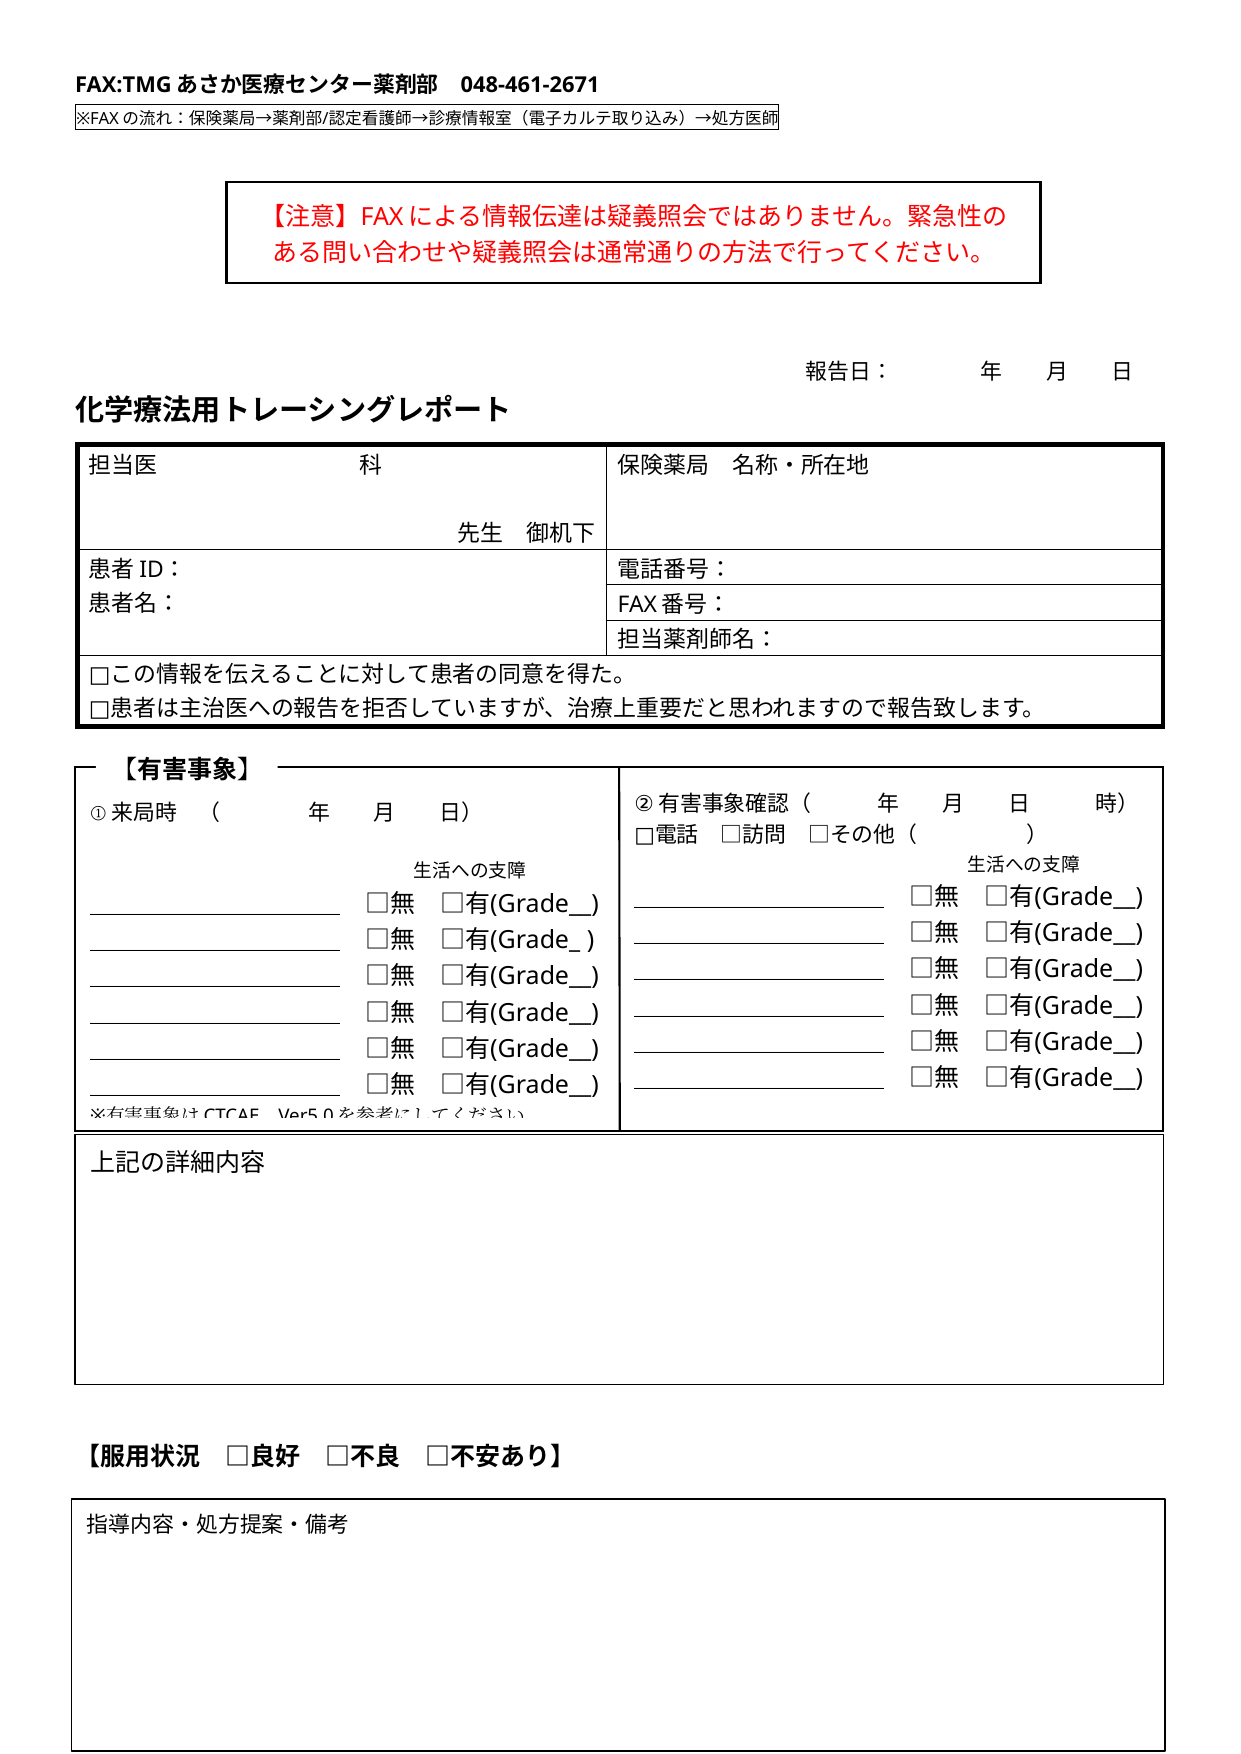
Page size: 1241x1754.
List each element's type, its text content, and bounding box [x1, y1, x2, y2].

text 化学療法用トレーシングレポート [75, 339, 1165, 442]
table_cell FAX番号： [607, 585, 1161, 619]
text FAX:TMGあさか医療センター薬剤部 048-461-2671 [75, 66, 1165, 100]
text 【服用状況 □良好 □不良 □不安あり】 [75, 1421, 1165, 1489]
table_cell 電話番号： [607, 550, 1161, 584]
table_cell □この情報を伝えることに対して患者の同意を得た。 □患者は主治医への報告を拒否していますが、治療上重要だと思われますので報告致します。 [80, 656, 1161, 724]
table_cell 担当薬剤師名： [607, 621, 1161, 655]
table_header 担当医 科 先生 御机下 [80, 447, 606, 549]
table_header 保険薬局 名称・所在地 [607, 447, 1161, 549]
table_cell 患者ID： 患者名： [80, 550, 606, 655]
text ※FAXの流れ：保険薬局→薬剤部/認定看護師→診療情報室（電子カルテ取り込み）→処方医師 [75, 100, 1165, 134]
